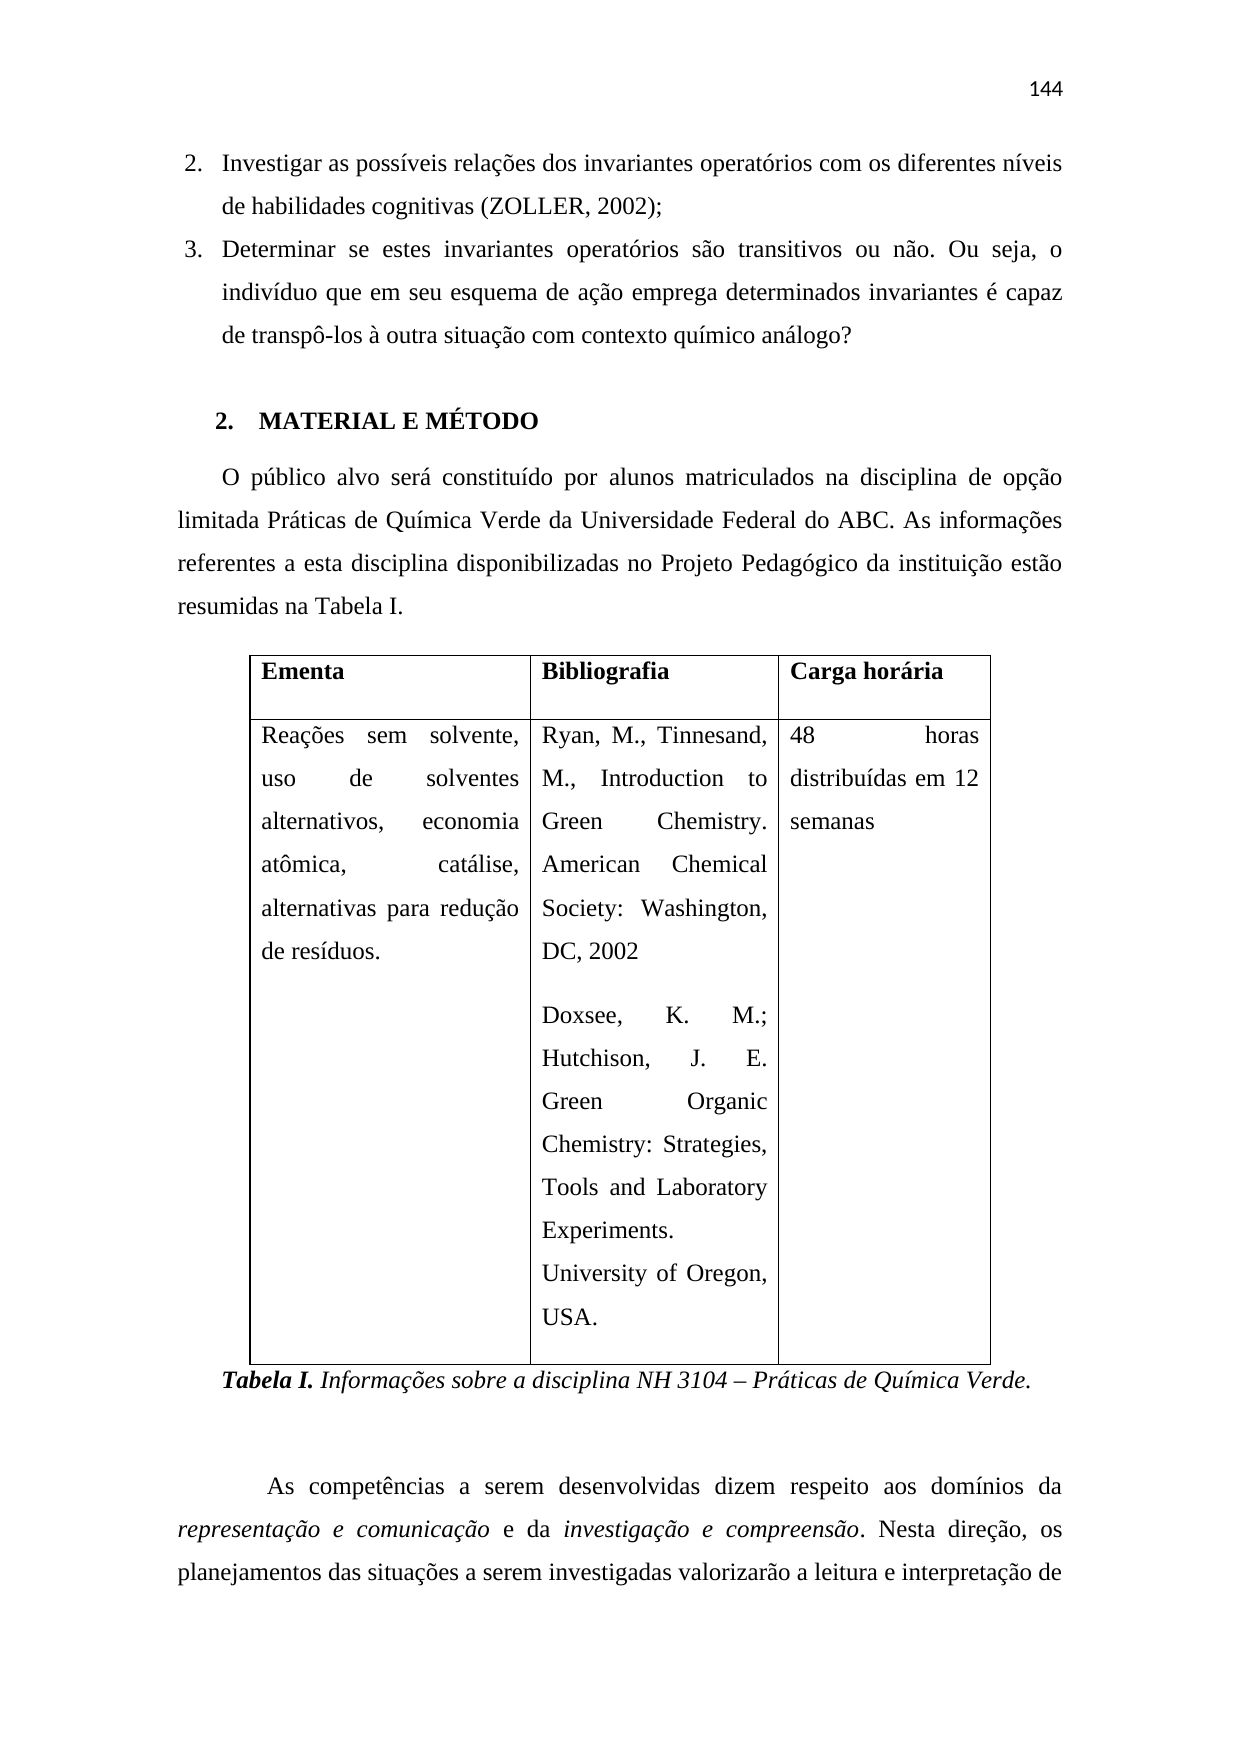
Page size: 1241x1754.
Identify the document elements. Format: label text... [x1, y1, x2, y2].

list Determinar se estes invariantes operatórios são transitivos ou não. Ou seja, o indivíduo que em seu esquema de ação emprega determinados invariantes é capaz de transpô-los à outra situação com contexto químico análogo? [184, 234, 1063, 349]
table_cell 48 horas distribuídas em 12 semanas [779, 720, 990, 1364]
subtitle MATERIAL E MÉTODO [215, 406, 1063, 435]
table_header Bibliografia [531, 656, 778, 719]
table_header Carga horária [779, 656, 990, 719]
table_cell Reações sem solvente, uso de solventes alternativos, economia atômica, catálise, alternativas para redução de resíduos. [251, 720, 530, 1364]
text Tabela I. Informações sobre a disciplina NH 3104 – Práticas de Química Verde. [177, 1365, 1063, 1394]
table_cell Ryan, M., Tinnesand, M., Introduction to Green Chemistry. American Chemical Society: Washington, DC, 2002 Doxsee, K. M.; Hutchison, J. E. Green Organic Chemistry: Strategies, Tools and Laboratory Experiments. University of Oregon, USA. [531, 720, 778, 1364]
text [177, 1471, 1063, 1586]
text O público alvo será constituído por alunos matriculados na disciplina de opção limitada Práticas de Química Verde da Universidade Federal do ABC. As informações referentes a esta disciplina disponibilizadas no Projeto Pedagógico da instituição estão resumidas na Tabela I. [177, 462, 1063, 620]
table_header Ementa [251, 656, 530, 719]
list Investigar as possíveis relações dos invariantes operatórios com os diferentes níveis de habilidades cognitivas (ZOLLER, 2002); [184, 148, 1063, 219]
